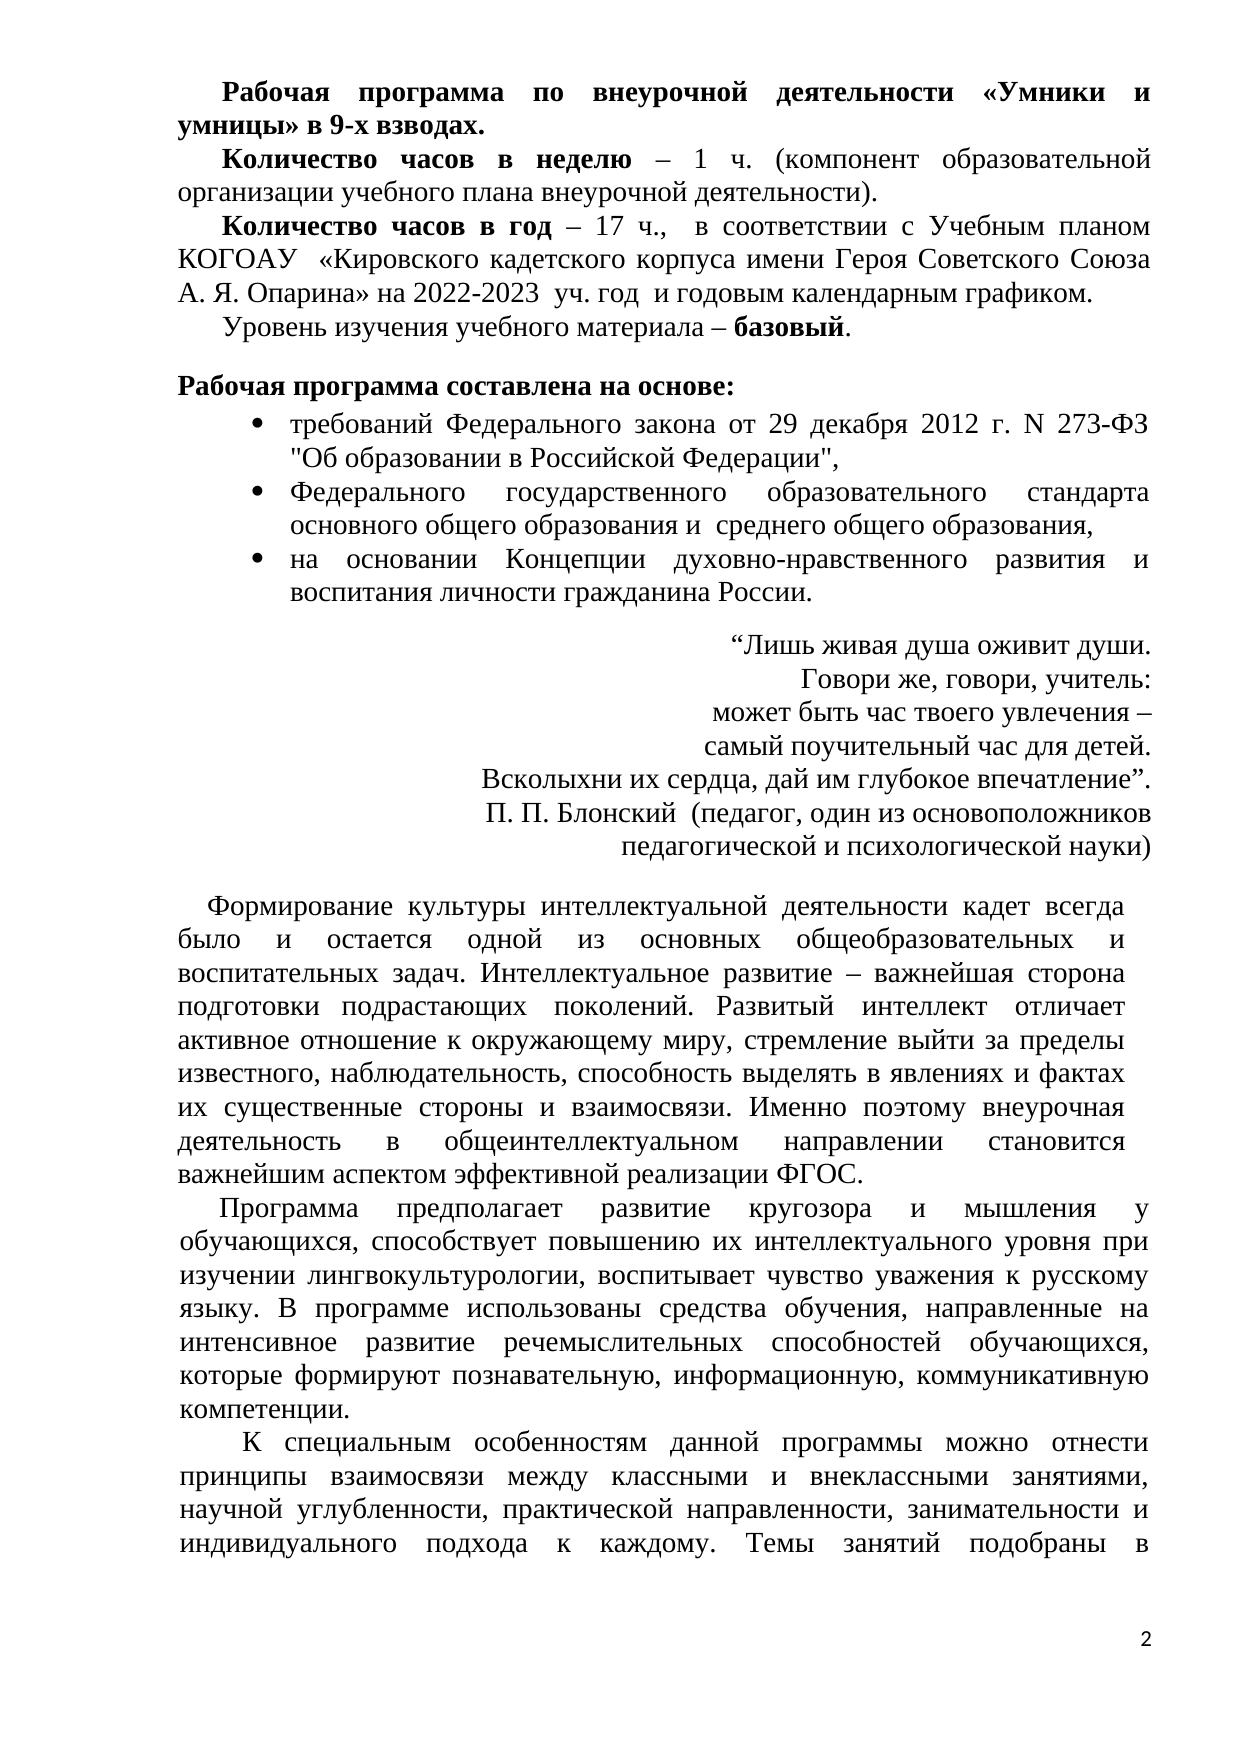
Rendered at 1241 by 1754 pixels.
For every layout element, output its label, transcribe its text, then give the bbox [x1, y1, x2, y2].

list Федерального государственного образовательного стандарта основного общего образования и среднего общего образования, [252, 474, 1150, 541]
text Формирование культуры интеллектуальной деятельности кадет всегда было и остается одной из основных общеобразовательных и воспитательных задач. Интеллектуальное развитие – важнейшая сторона подготовки подрастающих поколений. Развитый интеллект отличает активное отношение к окружающему миру, стремление выйти за пределы известного, наблюдательность, способность выделять в явлениях и фактах их существенные стороны и взаимосвязи. Именно поэтому внеурочная деятельность в общеинтеллектуальном направлении становится важнейшим аспектом эффективной реализации ФГОС. [177, 888, 1125, 1190]
text Количество часов в неделю – 1 ч. (компонент образовательной организации учебного плана внеурочной деятельности). [177, 141, 1152, 208]
text Программа предполагает развитие кругозора и мышления у обучающихся, способствует повышению их интеллектуального уровня при изучении лингвокультурологии, воспитывает чувство уважения к русскому языку. В программе использованы средства обучения, направленные на интенсивное развитие речемыслительных способностей обучающихся, которые формируют познавательную, информационную, коммуникативную компетенции. [179, 1190, 1149, 1424]
text педагогической и психологической науки) [177, 828, 1152, 862]
text П. П. Блонский (педагог, один из основоположников [177, 795, 1152, 828]
text Рабочая программа по внеурочной деятельности «Умники и умницы» в 9-х взводах. [177, 74, 1152, 141]
list требований Федерального закона от 29 декабря 2012 г. N 273-ФЗ "Об образовании в Российской Федерации", [252, 407, 1150, 474]
text Количество часов в год – 17 ч., в соответствии с Учебным планом КОГОАУ «Кировского кадетского корпуса имени Героя Советского Союза А. Я. Опарина» на 2022-2023 уч. год и годовым календарным графиком. [177, 208, 1152, 309]
text Рабочая программа составлена на основе: [177, 368, 1152, 402]
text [179, 1424, 1149, 1559]
text Уровень изучения учебного материала – базовый. [177, 309, 1152, 342]
text может быть час твоего увлечения – [177, 694, 1152, 728]
text самый поучительный час для детей. [177, 728, 1152, 761]
text “Лишь живая душа оживит души. [177, 627, 1152, 661]
list на основании Концепции духовно-нравственного развития и воспитания личности гражданина России. [252, 541, 1150, 608]
text Говори же, говори, учитель: [177, 661, 1152, 694]
text Всколыхни их сердца, дай им глубокое впечатление”. [177, 761, 1152, 795]
